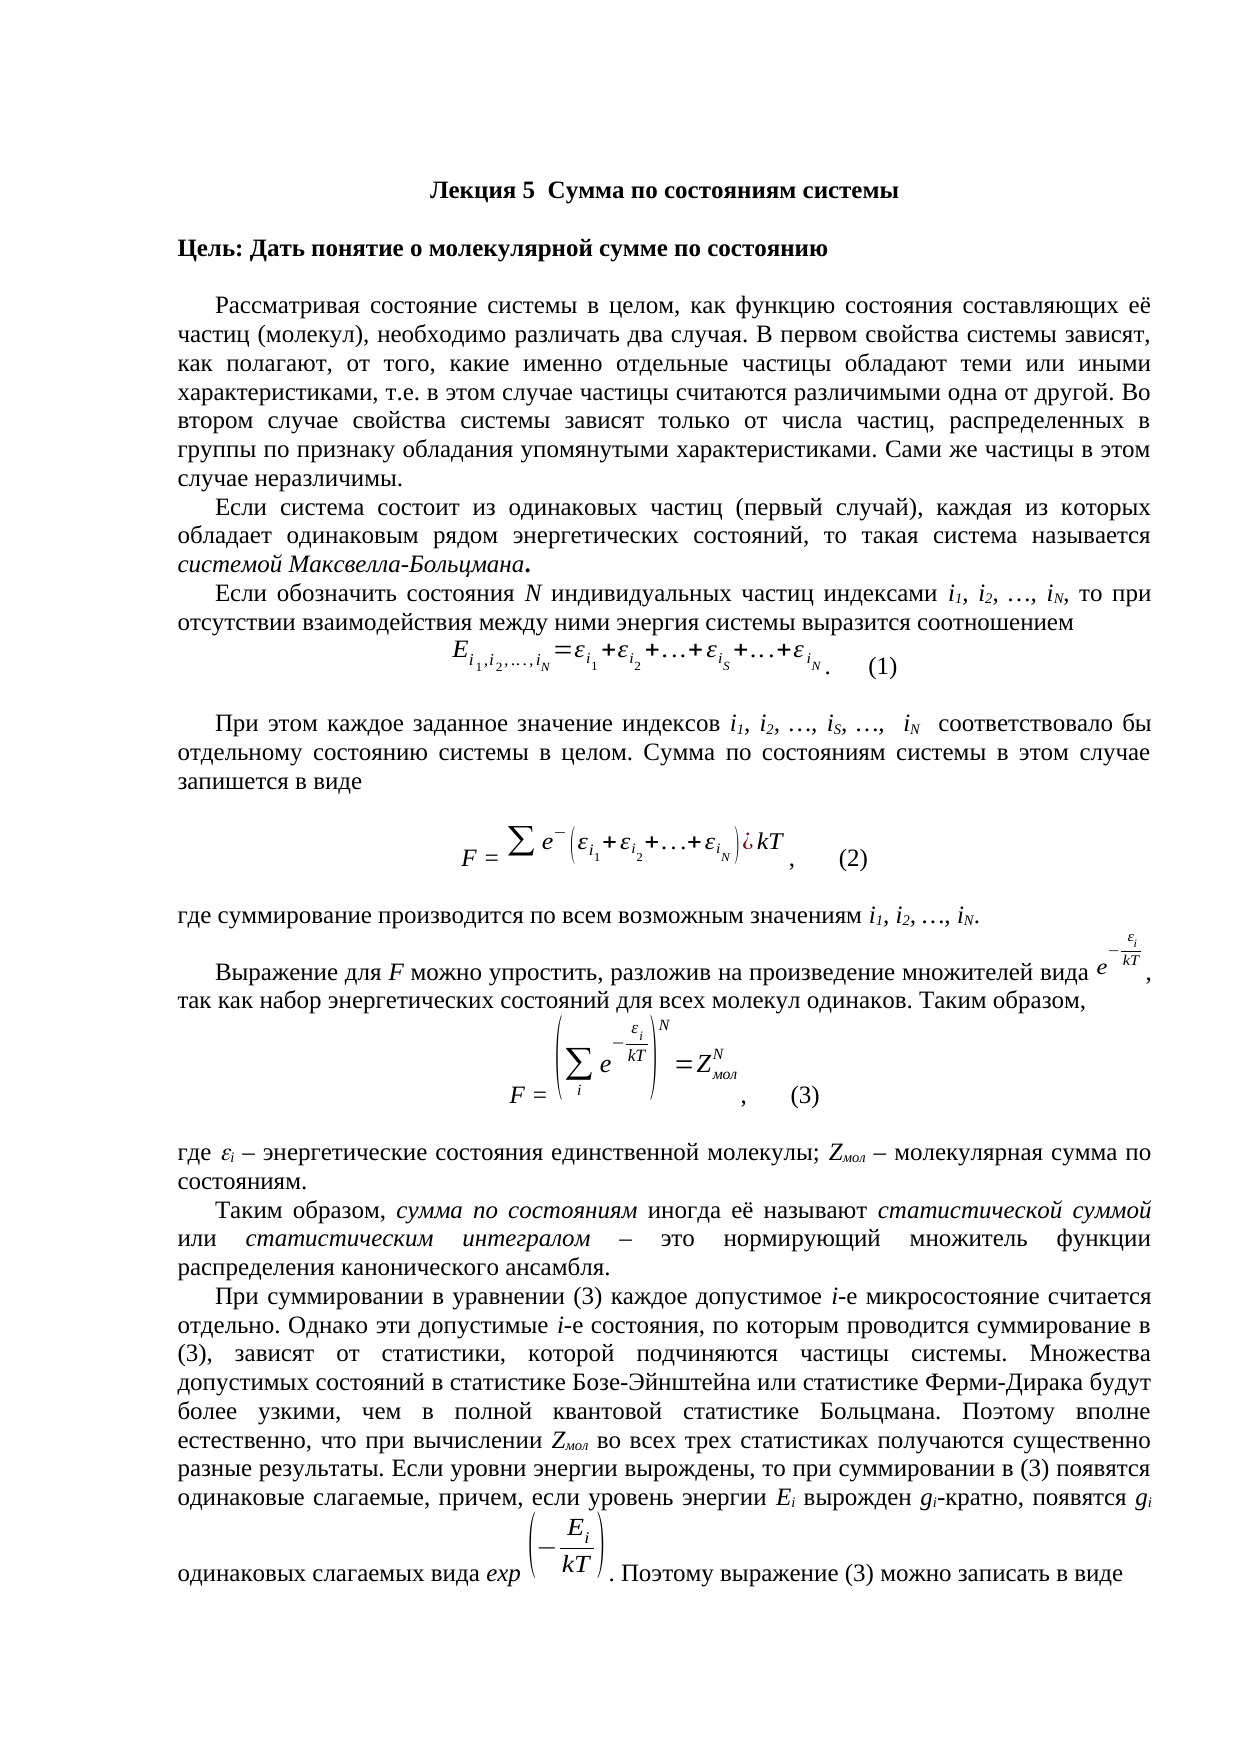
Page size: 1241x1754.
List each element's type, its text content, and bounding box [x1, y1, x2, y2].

text Цель: Дать понятие о молекулярной сумме по состоянию [177, 233, 1152, 262]
text Выражение для F можно упростить, разложив на произведение множителей вида , так как набор энергетических состояний для всех молекул одинаков. Таким образом, [177, 929, 1152, 1014]
text F = , (2) [177, 823, 1152, 871]
text При суммировании в уравнении (3) каждое допустимое i-е микросостояние считается отдельно. Однако эти допустимые i-е состояния, по которым проводится суммирование в (3), зависят от статистики, которой подчиняются частицы системы. Множества допустимых состояний в статистике Бозе-Эйнштейна или статистике Ферми-Дирака будут более узкими, чем в полной квантовой статистике Больцмана. Поэтому вполне естественно, что при вычислении Zмол во всех трех статистиках получаются существенно разные результаты. Если уровни энергии вырождены, то при суммировании в (3) появятся одинаковые слагаемые, причем, если уровень энергии Ei вырожден gi-кратно, появятся gi одинаковых слагаемых вида exp . Поэтому выражение (3) можно записать в виде [177, 1281, 1152, 1586]
text Таким образом, сумма по состояниям иногда её называют статистической суммой или статистическим интегралом – это нормирующий множитель функции распределения канонического ансамбля. [177, 1195, 1152, 1281]
text Если система состоит из одинаковых частиц (первый случай), каждая из которых обладает одинаковым рядом энергетических состояний, то такая система называется системой Максвелла-Больцмана. [177, 492, 1152, 578]
text Лекция 5 Сумма по состояниям системы [177, 176, 1152, 204]
text Если обозначить состояния N индивидуальных частиц индексами i1, i2, …, iN, то при отсутствии взаимодействия между ними энергия системы выразится соотношением [177, 578, 1152, 636]
text где суммирование производится по всем возможным значениям i1, i2, …, iN. [177, 900, 1152, 929]
text При этом каждое заданное значение индексов i1, i2, …, iS, …, iN соответствовало бы отдельному состоянию системы в целом. Сумма по состояниям системы в этом случае запишется в виде [177, 708, 1152, 795]
text . (1) [177, 636, 1152, 680]
text Рассматривая состояние системы в целом, как функцию состояния составляющих её частиц (молекул), необходимо различать два случая. В первом свойства системы зависят, как полагают, от того, какие именно отдельные частицы обладают теми или иными характеристиками, т.е. в этом случае частицы считаются различимыми одна от другой. Во втором случае свойства системы зависят только от числа частиц, распределенных в группы по признаку обладания упомянутыми характеристиками. Сами же частицы в этом случае неразличимы. [177, 291, 1152, 492]
text F = , (3) [177, 1014, 1152, 1108]
text где i – энергетические состояния единственной молекулы; Zмол – молекулярная сумма по состояниям. [177, 1137, 1152, 1195]
